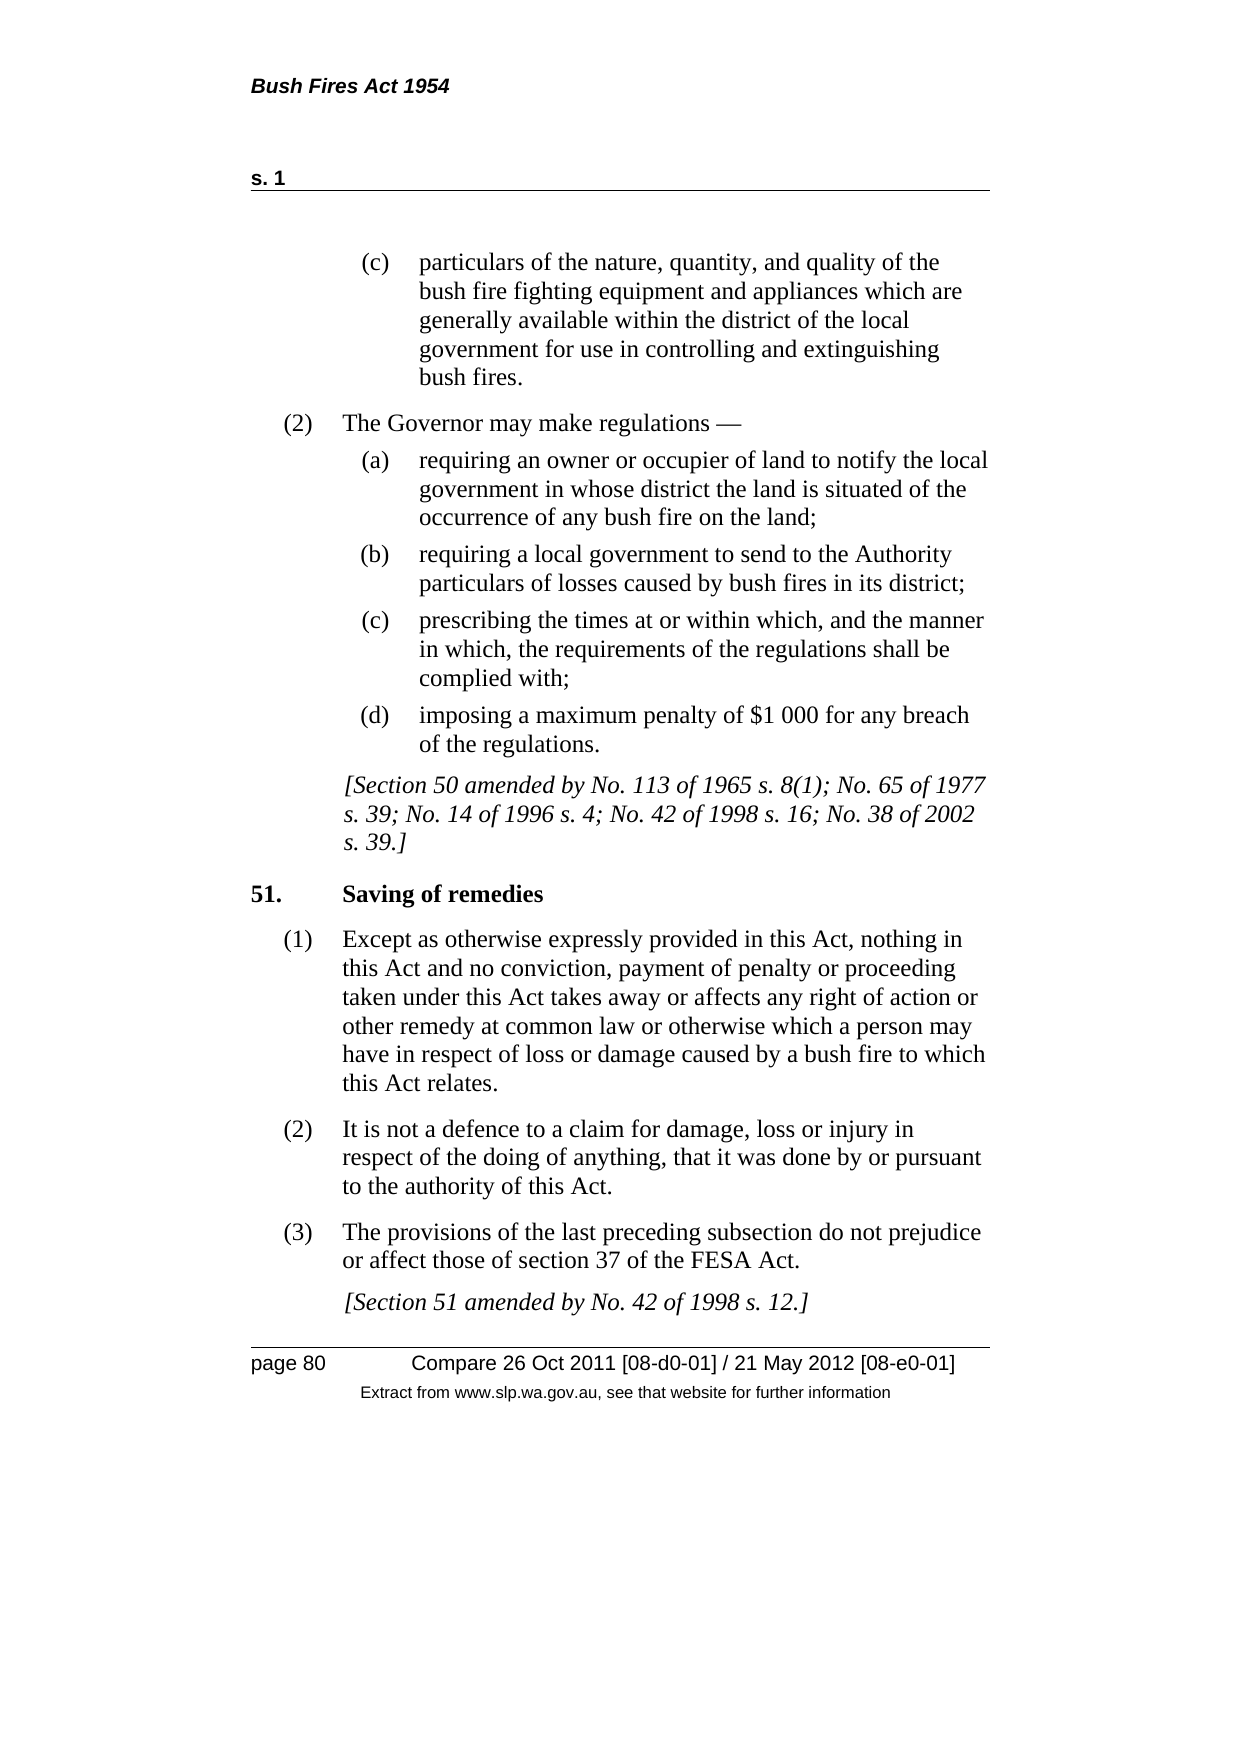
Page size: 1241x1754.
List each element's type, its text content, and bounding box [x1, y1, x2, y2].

text (3) The provisions of the last preceding subsection do not prejudice or affect those of section 37 of the FESA Act. [251, 1217, 990, 1274]
subtitle 51. Saving of remedies [251, 879, 990, 908]
text [Section 50 amended by No. 113 of 1965 s. 8(1); No. 65 of 1977 s. 39; No. 14 of 1996 s. 4; No. 42 of 1998 s. 16; No. 38 of 2002 s. 39.] [251, 770, 990, 856]
text (c) prescribing the times at or within which, and the manner in which, the requirements of the regulations shall be complied with; [251, 605, 990, 692]
text [Section 51 amended by No. 42 of 1998 s. 12.] [251, 1287, 990, 1315]
text (2) The Governor may make regulations — [251, 408, 990, 437]
text (b) requiring a local government to send to the Authority particulars of losses caused by bush fires in its district; [251, 539, 990, 597]
text (d) imposing a maximum penalty of $1 000 for any breach of the regulations. [251, 700, 990, 757]
text (2) It is not a defence to a claim for damage, loss or injury in respect of the doing of anything, that it was done by or pursuant to the authority of this Act. [251, 1114, 990, 1200]
text (a) requiring an owner or occupier of land to notify the local government in whose district the land is situated of the occurrence of any bush fire on the land; [251, 445, 990, 531]
text (c) particulars of the nature, quantity, and quality of the bush fire fighting equipment and appliances which are generally available within the district of the local government for use in controlling and extinguishing bush fires. [251, 247, 990, 391]
text (1) Except as otherwise expressly provided in this Act, nothing in this Act and no conviction, payment of penalty or proceeding taken under this Act takes away or affects any right of action or other remedy at common law or otherwise which a person may have in respect of loss or damage caused by a bush fire to which this Act relates. [251, 924, 990, 1097]
